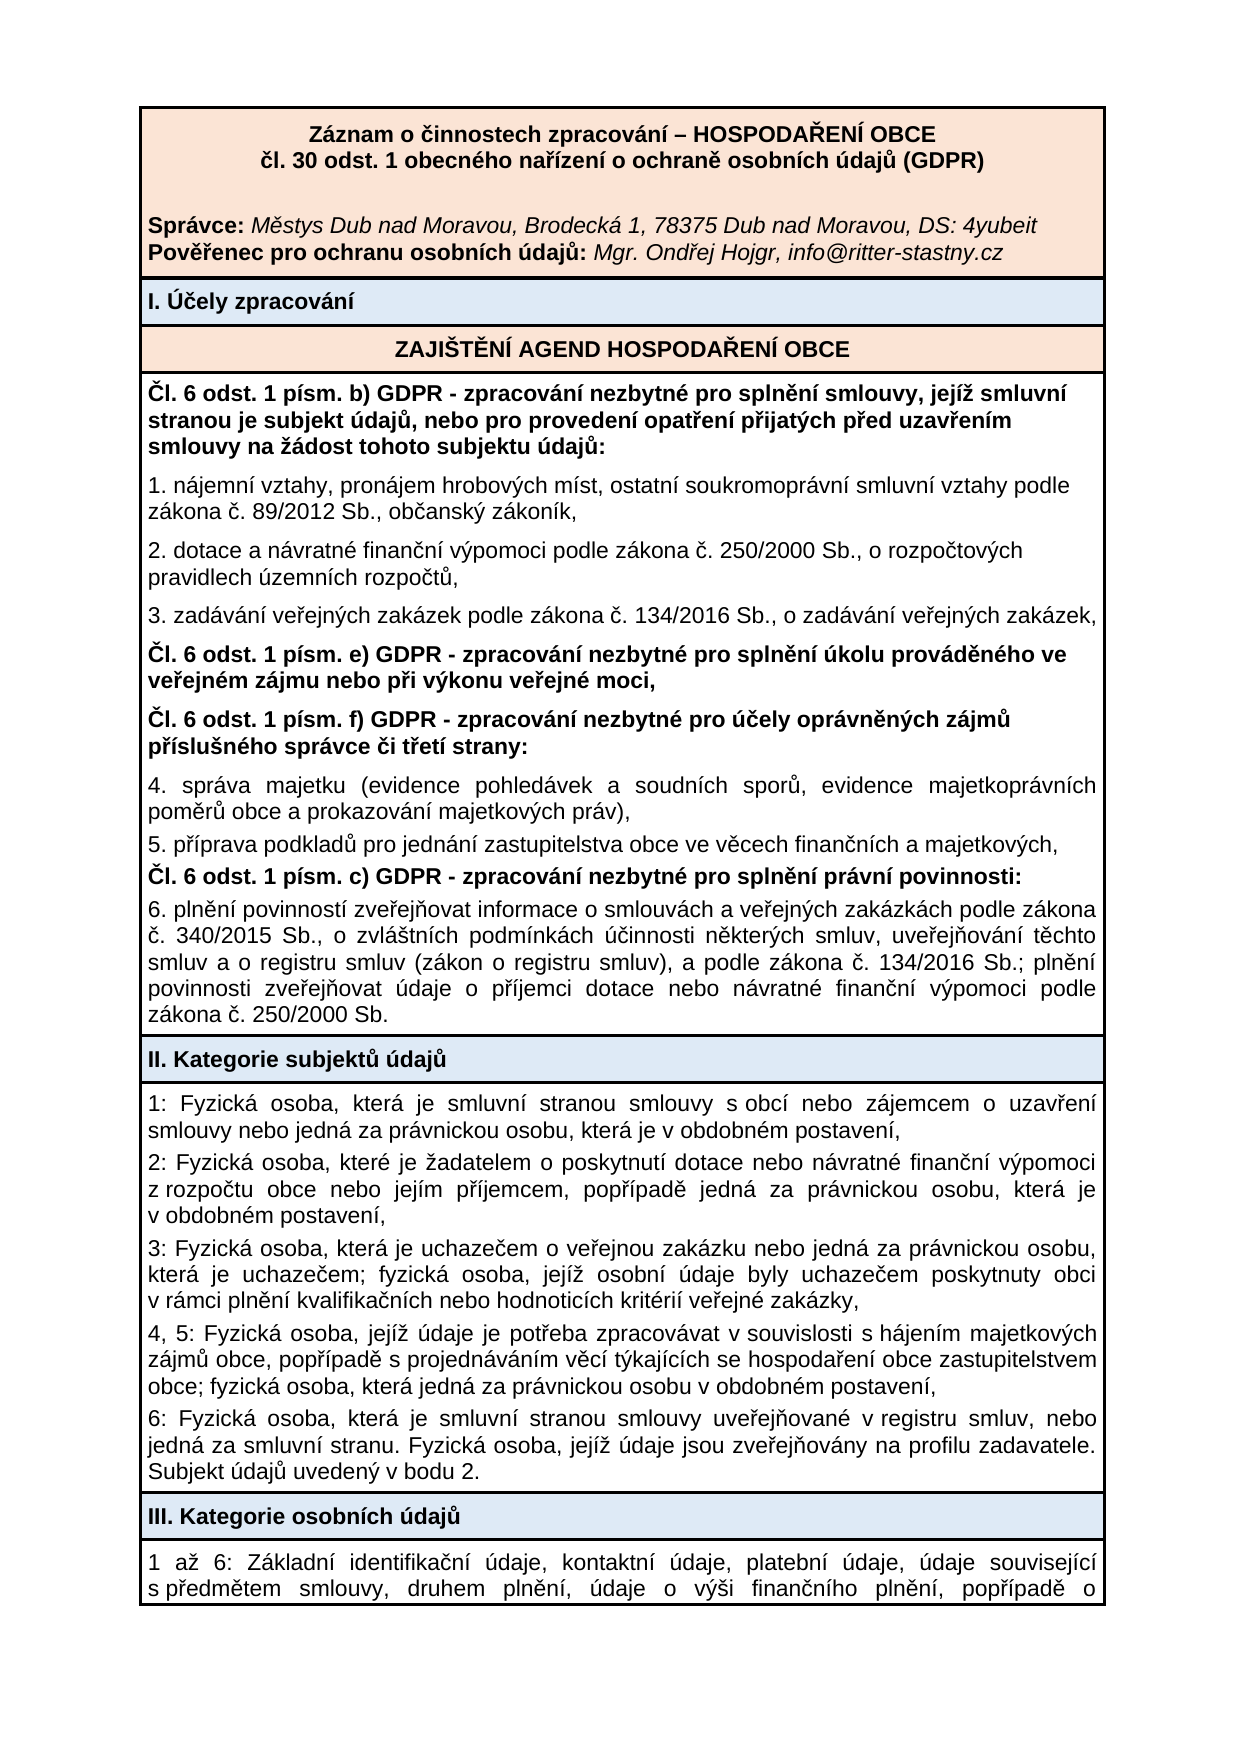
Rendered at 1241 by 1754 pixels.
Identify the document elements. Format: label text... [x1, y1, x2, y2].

table_header Záznam o činnostech zpracování – HOSPODAŘENÍ OBCE čl. 30 odst. 1 obecného nařízení o ochraně osobních údajů (GDPR) Správce: Městys Dub nad Moravou, Brodecká 1, 78375 Dub nad Moravou, DS: 4yubeit Pověřenec pro ochranu osobních údajů: Mgr. Ondřej Hojgr, info@ritter-stastny.cz [142, 109, 1103, 276]
table_cell 1: Fyzická osoba, která je smluvní stranou smlouvy s obcí nebo zájemcem o uzavření smlouvy nebo jedná za právnickou osobu, která je v obdobném postavení, 2: Fyzická osoba, které je žadatelem o poskytnutí dotace nebo návratné finanční výpomoci z rozpočtu obce nebo jejím příjemcem, popřípadě jedná za právnickou osobu, která je v obdobném postavení, 3: Fyzická osoba, která je uchazečem o veřejnou zakázku nebo jedná za právnickou osobu, která je uchazečem; fyzická osoba, jejíž osobní údaje byly uchazečem poskytnuty obci v rámci plnění kvalifikačních nebo hodnoticích kritérií veřejné zakázky, 4, 5: Fyzická osoba, jejíž údaje je potřeba zpracovávat v souvislosti s hájením majetkových zájmů obce, popřípadě s projednáváním věcí týkajících se hospodaření obce zastupitelstvem obce; fyzická osoba, která jedná za právnickou osobu v obdobném postavení, 6: Fyzická osoba, která je smluvní stranou smlouvy uveřejňované v registru smluv, nebo jedná za smluvní stranu. Fyzická osoba, jejíž údaje jsou zveřejňovány na profilu zadavatele. Subjekt údajů uvedený v bodu 2. [142, 1084, 1103, 1491]
table_cell II. Kategorie subjektů údajů [142, 1037, 1103, 1081]
table_cell ZAJIŠTĚNÍ AGEND HOSPODAŘENÍ OBCE [142, 327, 1103, 371]
table_cell I. Účely zpracování [142, 280, 1103, 324]
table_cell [142, 1541, 1103, 1603]
table_cell III. Kategorie osobních údajů [142, 1494, 1103, 1538]
table_cell Čl. 6 odst. 1 písm. b) GDPR - zpracování nezbytné pro splnění smlouvy, jejíž smluvní stranou je subjekt údajů, nebo pro provedení opatření přijatých před uzavřením smlouvy na žádost tohoto subjektu údajů: 1. nájemní vztahy, pronájem hrobových míst, ostatní soukromoprávní smluvní vztahy podle zákona č. 89/2012 Sb., občanský zákoník, 2. dotace a návratné finanční výpomoci podle zákona č. 250/2000 Sb., o rozpočtových pravidlech územních rozpočtů, 3. zadávání veřejných zakázek podle zákona č. 134/2016 Sb., o zadávání veřejných zakázek, Čl. 6 odst. 1 písm. e) GDPR - zpracování nezbytné pro splnění úkolu prováděného ve veřejném zájmu nebo při výkonu veřejné moci, Čl. 6 odst. 1 písm. f) GDPR - zpracování nezbytné pro účely oprávněných zájmů příslušného správce či třetí strany: 4. správa majetku (evidence pohledávek a soudních sporů, evidence majetkoprávních poměrů obce a prokazování majetkových práv), 5. příprava podkladů pro jednání zastupitelstva obce ve věcech finančních a majetkových, Čl. 6 odst. 1 písm. c) GDPR - zpracování nezbytné pro splnění právní povinnosti: 6. plnění povinností zveřejňovat informace o smlouvách a veřejných zakázkách podle zákona č. 340/2015 Sb., o zvláštních podmínkách účinnosti některých smluv, uveřejňování těchto smluv a o registru smluv (zákon o registru smluv), a podle zákona č. 134/2016 Sb.; plnění povinnosti zveřejňovat údaje o příjemci dotace nebo návratné finanční výpomoci podle zákona č. 250/2000 Sb. [142, 374, 1103, 1034]
